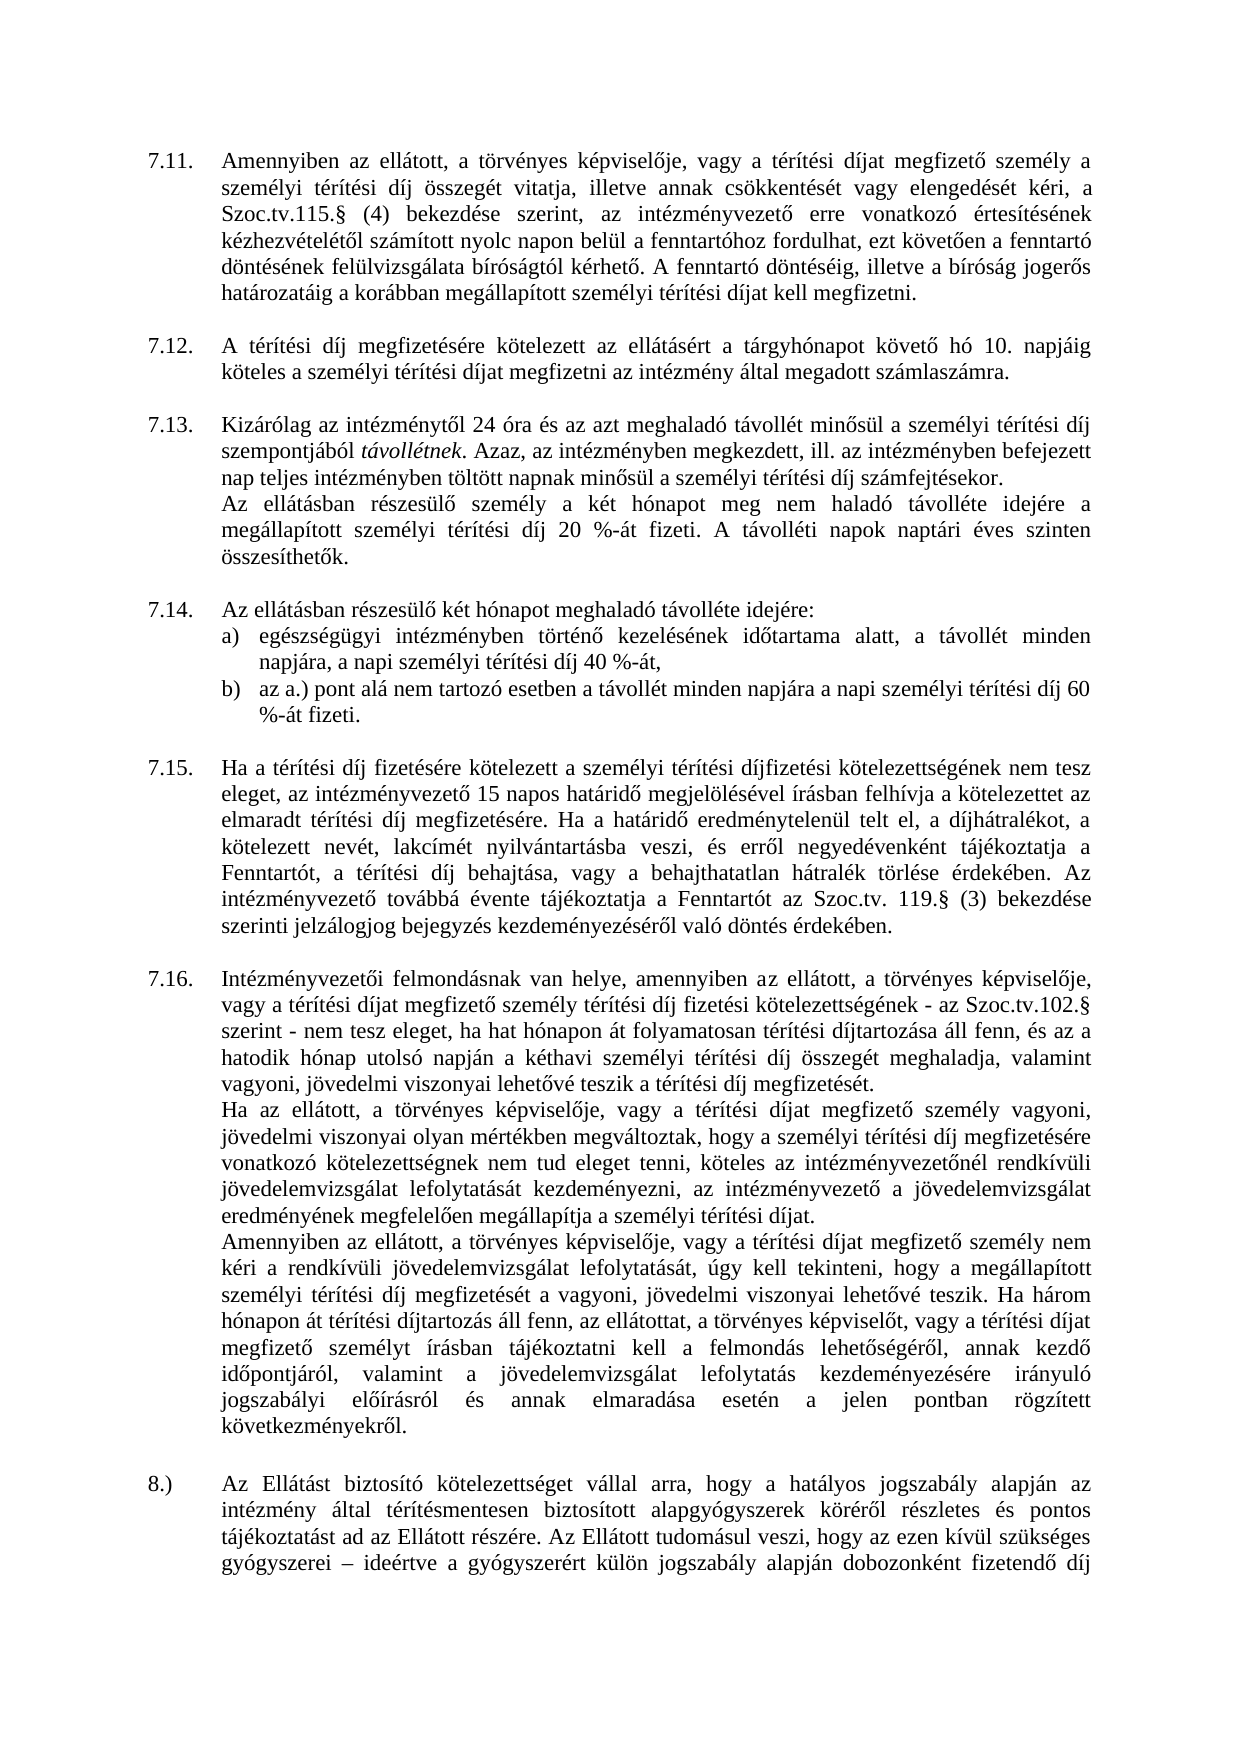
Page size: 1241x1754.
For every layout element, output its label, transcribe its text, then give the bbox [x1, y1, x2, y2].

text Ha az ellátott, a törvényes képviselője, vagy a térítési díjat megfizető személy vagyoni, jövedelmi viszonyai olyan mértékben megváltoztak, hogy a személyi térítési díj megfizetésére vonatkozó kötelezettségnek nem tud eleget tenni, köteles az intézményvezetőnél rendkívüli jövedelemvizsgálat lefolytatását kezdeményezni, az intézményvezető a jövedelemvizsgálat eredményének megfelelően megállapítja a személyi térítési díjat. [148, 1096, 1093, 1228]
text Az ellátásban részesülő személy a két hónapot meg nem haladó távolléte idejére a megállapított személyi térítési díj 20 %-át fizeti. A távolléti napok naptári éves szinten összesíthetők. [148, 490, 1093, 569]
list egészségügyi intézményben történő kezelésének időtartama alatt, a távollét minden napjára, a napi személyi térítési díj 40 %-át, [221, 622, 1093, 675]
text 7.13. Kizárólag az intézménytől 24 óra és az azt meghaladó távollét minősül a személyi térítési díj szempontjából távollétnek. Azaz, az intézményben megkezdett, ill. az intézményben befejezett nap teljes intézményben töltött napnak minősül a személyi térítési díj számfejtésekor. [148, 411, 1093, 490]
text 7.14. Az ellátásban részesülő két hónapot meghaladó távolléte idejére: [148, 596, 1093, 622]
text 7.15. Ha a térítési díj fizetésére kötelezett a személyi térítési díjfizetési kötelezettségének nem tesz eleget, az intézményvezető 15 napos határidő megjelölésével írásban felhívja a kötelezettet az elmaradt térítési díj megfizetésére. Ha a határidő eredménytelenül telt el, a díjhátralékot, a kötelezett nevét, lakcímét nyilvántartásba veszi, és erről negyedévenként tájékoztatja a Fenntartót, a térítési díj behajtása, vagy a behajthatatlan hátralék törlése érdekében. Az intézményvezető továbbá évente tájékoztatja a Fenntartót az Szoc.tv. 119.§ (3) bekezdése szerinti jelzálogjog bejegyzés kezdeményezéséről való döntés érdekében. [148, 754, 1093, 938]
text 7.11. Amennyiben az ellátott, a törvényes képviselője, vagy a térítési díjat megfizető személy a személyi térítési díj összegét vitatja, illetve annak csökkentését vagy elengedését kéri, a Szoc.tv.115.§ (4) bekezdése szerint, az intézményvezető erre vonatkozó értesítésének kézhezvételétől számított nyolc napon belül a fenntartóhoz fordulhat, ezt követően a fenntartó döntésének felülvizsgálata bíróságtól kérhető. A fenntartó döntéséig, illetve a bíróság jogerős határozatáig a korábban megállapított személyi térítési díjat kell megfizetni. [148, 148, 1093, 306]
text 7.12. A térítési díj megfizetésére kötelezett az ellátásért a tárgyhónapot követő hó 10. napjáig köteles a személyi térítési díjat megfizetni az intézmény által megadott számlaszámra. [148, 332, 1093, 385]
text 7.16. Intézményvezetői felmondásnak van helye, amennyiben az ellátott, a törvényes képviselője, vagy a térítési díjat megfizető személy térítési díj fizetési kötelezettségének - az Szoc.tv.102.§ szerint - nem tesz eleget, ha hat hónapon át folyamatosan térítési díjtartozása áll fenn, és az a hatodik hónap utolsó napján a kéthavi személyi térítési díj összegét meghaladja, valamint vagyoni, jövedelmi viszonyai lehetővé teszik a térítési díj megfizetését. [148, 964, 1093, 1096]
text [148, 1470, 1093, 1576]
list az a.) pont alá nem tartozó esetben a távollét minden napjára a napi személyi térítési díj 60 %-át fizeti. [221, 675, 1093, 727]
text Amennyiben az ellátott, a törvényes képviselője, vagy a térítési díjat megfizető személy nem kéri a rendkívüli jövedelemvizsgálat lefolytatását, úgy kell tekinteni, hogy a megállapított személyi térítési díj megfizetését a vagyoni, jövedelmi viszonyai lehetővé teszik. Ha három hónapon át térítési díjtartozás áll fenn, az ellátottat, a törvényes képviselőt, vagy a térítési díjat megfizető személyt írásban tájékoztatni kell a felmondás lehetőségéről, annak kezdő időpontjáról, valamint a jövedelemvizsgálat lefolytatás kezdeményezésére irányuló jogszabályi előírásról és annak elmaradása esetén a jelen pontban rögzített következményekről. [148, 1228, 1093, 1439]
